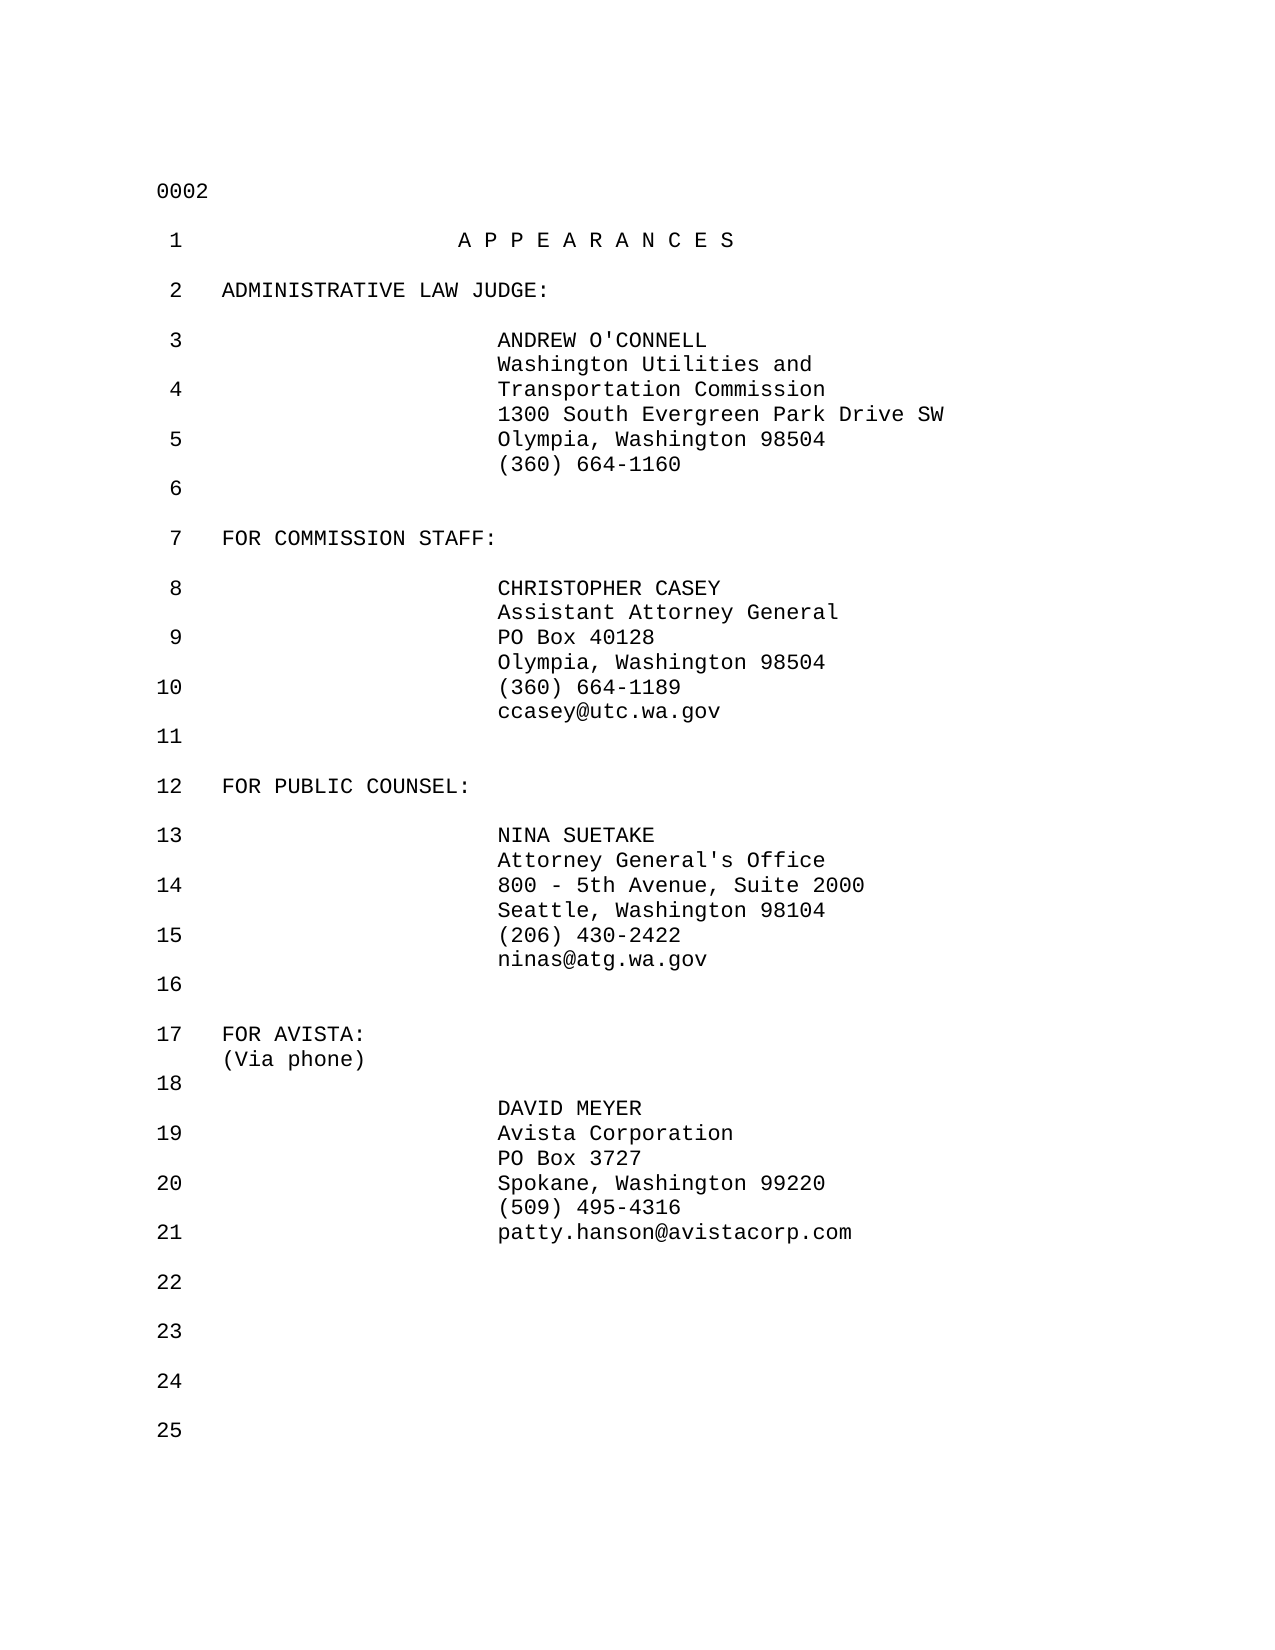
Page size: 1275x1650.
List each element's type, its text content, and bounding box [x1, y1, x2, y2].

text Assistant Attorney General [156, 601, 1119, 626]
text 9 PO Box 40128 [156, 626, 1119, 651]
text 5 Olympia, Washington 98504 [156, 428, 1119, 453]
text Attorney General's Office [156, 849, 1119, 874]
text 25 [156, 1419, 1119, 1444]
text Olympia, Washington 98504 [156, 651, 1119, 676]
text 6 [156, 477, 1119, 502]
text 22 [156, 1271, 1119, 1296]
text 11 [156, 725, 1119, 750]
text (509) 495-4316 [156, 1196, 1119, 1221]
text 14 800 - 5th Avenue, Suite 2000 [156, 874, 1119, 899]
text Washington Utilities and [156, 353, 1119, 378]
text 2 ADMINISTRATIVE LAW JUDGE: [156, 279, 1119, 304]
text 12 FOR PUBLIC COUNSEL: [156, 775, 1119, 800]
text 19 Avista Corporation [156, 1122, 1119, 1147]
text 0002 [156, 180, 1119, 205]
text 13 NINA SUETAKE [156, 824, 1119, 849]
text 23 [156, 1320, 1119, 1345]
text (Via phone) [156, 1048, 1119, 1072]
text 15 (206) 430-2422 [156, 924, 1119, 948]
text 17 FOR AVISTA: [156, 1023, 1119, 1048]
text 24 [156, 1370, 1119, 1395]
text 1300 South Evergreen Park Drive SW [156, 403, 1119, 428]
text 18 [156, 1072, 1119, 1097]
text 1 A P P E A R A N C E S [156, 229, 1119, 254]
text 16 [156, 973, 1119, 998]
text 21 patty.hanson@avistacorp.com [156, 1221, 1119, 1246]
text 3 ANDREW O'CONNELL [156, 329, 1119, 353]
text ccasey@utc.wa.gov [156, 701, 1119, 725]
text 10 (360) 664-1189 [156, 676, 1119, 701]
text 8 CHRISTOPHER CASEY [156, 577, 1119, 601]
text DAVID MEYER [156, 1097, 1119, 1122]
text 4 Transportation Commission [156, 378, 1119, 403]
text (360) 664-1160 [156, 453, 1119, 477]
text 7 FOR COMMISSION STAFF: [156, 527, 1119, 552]
text PO Box 3727 [156, 1147, 1119, 1172]
text 20 Spokane, Washington 99220 [156, 1172, 1119, 1196]
text ninas@atg.wa.gov [156, 948, 1119, 973]
text Seattle, Washington 98104 [156, 899, 1119, 924]
